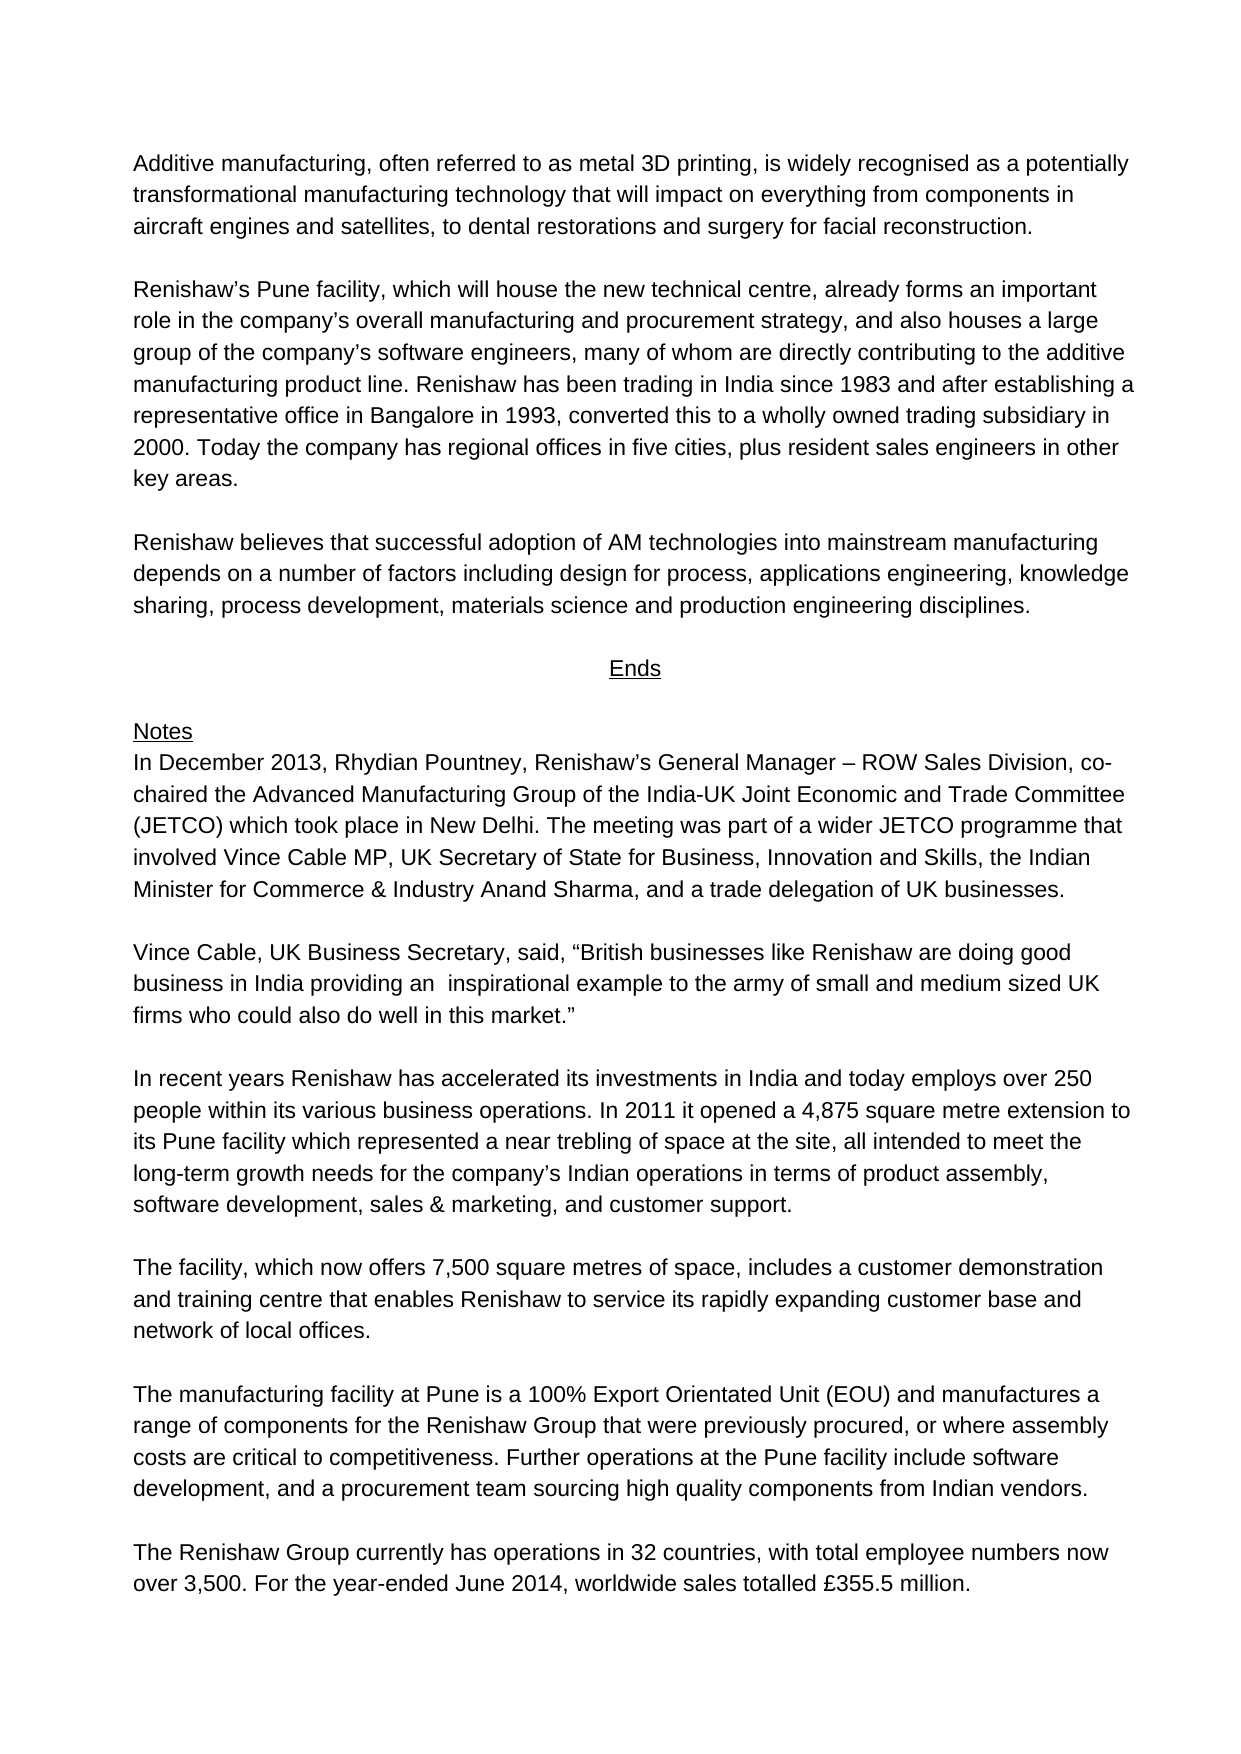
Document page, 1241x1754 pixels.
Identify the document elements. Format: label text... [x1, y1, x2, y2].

text In December 2013, Rhydian Pountney, Renishaw’s General Manager – ROW Sales Division, co-chaired the Advanced Manufacturing Group of the India-UK Joint Economic and Trade Committee (JETCO) which took place in New Delhi. The meeting was part of a wider JETCO programme that involved Vince Cable MP, UK Secretary of State for Business, Innovation and Skills, the Indian Minister for Commerce & Industry Anand Sharma, and a trade delegation of UK businesses. Vince Cable, UK Business Secretary, said, “British businesses like Renishaw are doing good business in India providing an inspirational example to the army of small and medium sized UK firms who could also do well in this market.” In recent years Renishaw has accelerated its investments in India and today employs over 250 people within its various business operations. In 2011 it opened a 4,875 square metre extension to its Pune facility which represented a near trebling of space at the site, all intended to meet the long-term growth needs for the company’s Indian operations in terms of product assembly, software development, sales & marketing, and customer support. The facility, which now offers 7,500 square metres of space, includes a customer demonstration and training centre that enables Renishaw to service its rapidly expanding customer base and network of local offices. The manufacturing facility at Pune is a 100% Export Orientated Unit (EOU) and manufactures a range of components for the Renishaw Group that were previously procured, or where assembly costs are critical to competitiveness. Further operations at the Pune facility include software development, and a procurement team sourcing high quality components from Indian vendors. [133, 749, 1137, 1502]
text Additive manufacturing, often referred to as metal 3D printing, is widely recognised as a potentially transformational manufacturing technology that will impact on everything from components in aircraft engines and satellites, to dental restorations and surgery for facial reconstruction. Renishaw’s Pune facility, which will house the new technical centre, already forms an important role in the company’s overall manufacturing and procurement strategy, and also houses a large group of the company’s software engineers, many of whom are directly contributing to the additive manufacturing product line. Renishaw has been trading in India since 1983 and after establishing a representative office in Bangalore in 1993, converted this to a wholly owned trading subsidiary in 2000. Today the company has regional offices in five cities, plus resident sales engineers in other key areas. Renishaw believes that successful adoption of AM technologies into mainstream manufacturing depends on a number of factors including design for process, applications engineering, knowledge sharing, process development, materials science and production engineering disciplines. [133, 118, 1137, 618]
text The Renishaw Group currently has operations in 32 countries, with total employee numbers now over 3,500. For the year-ended June 2014, worldwide sales totalled £355.5 million. [133, 1538, 1137, 1596]
text Ends [133, 623, 1137, 681]
text Notes [133, 718, 1137, 744]
